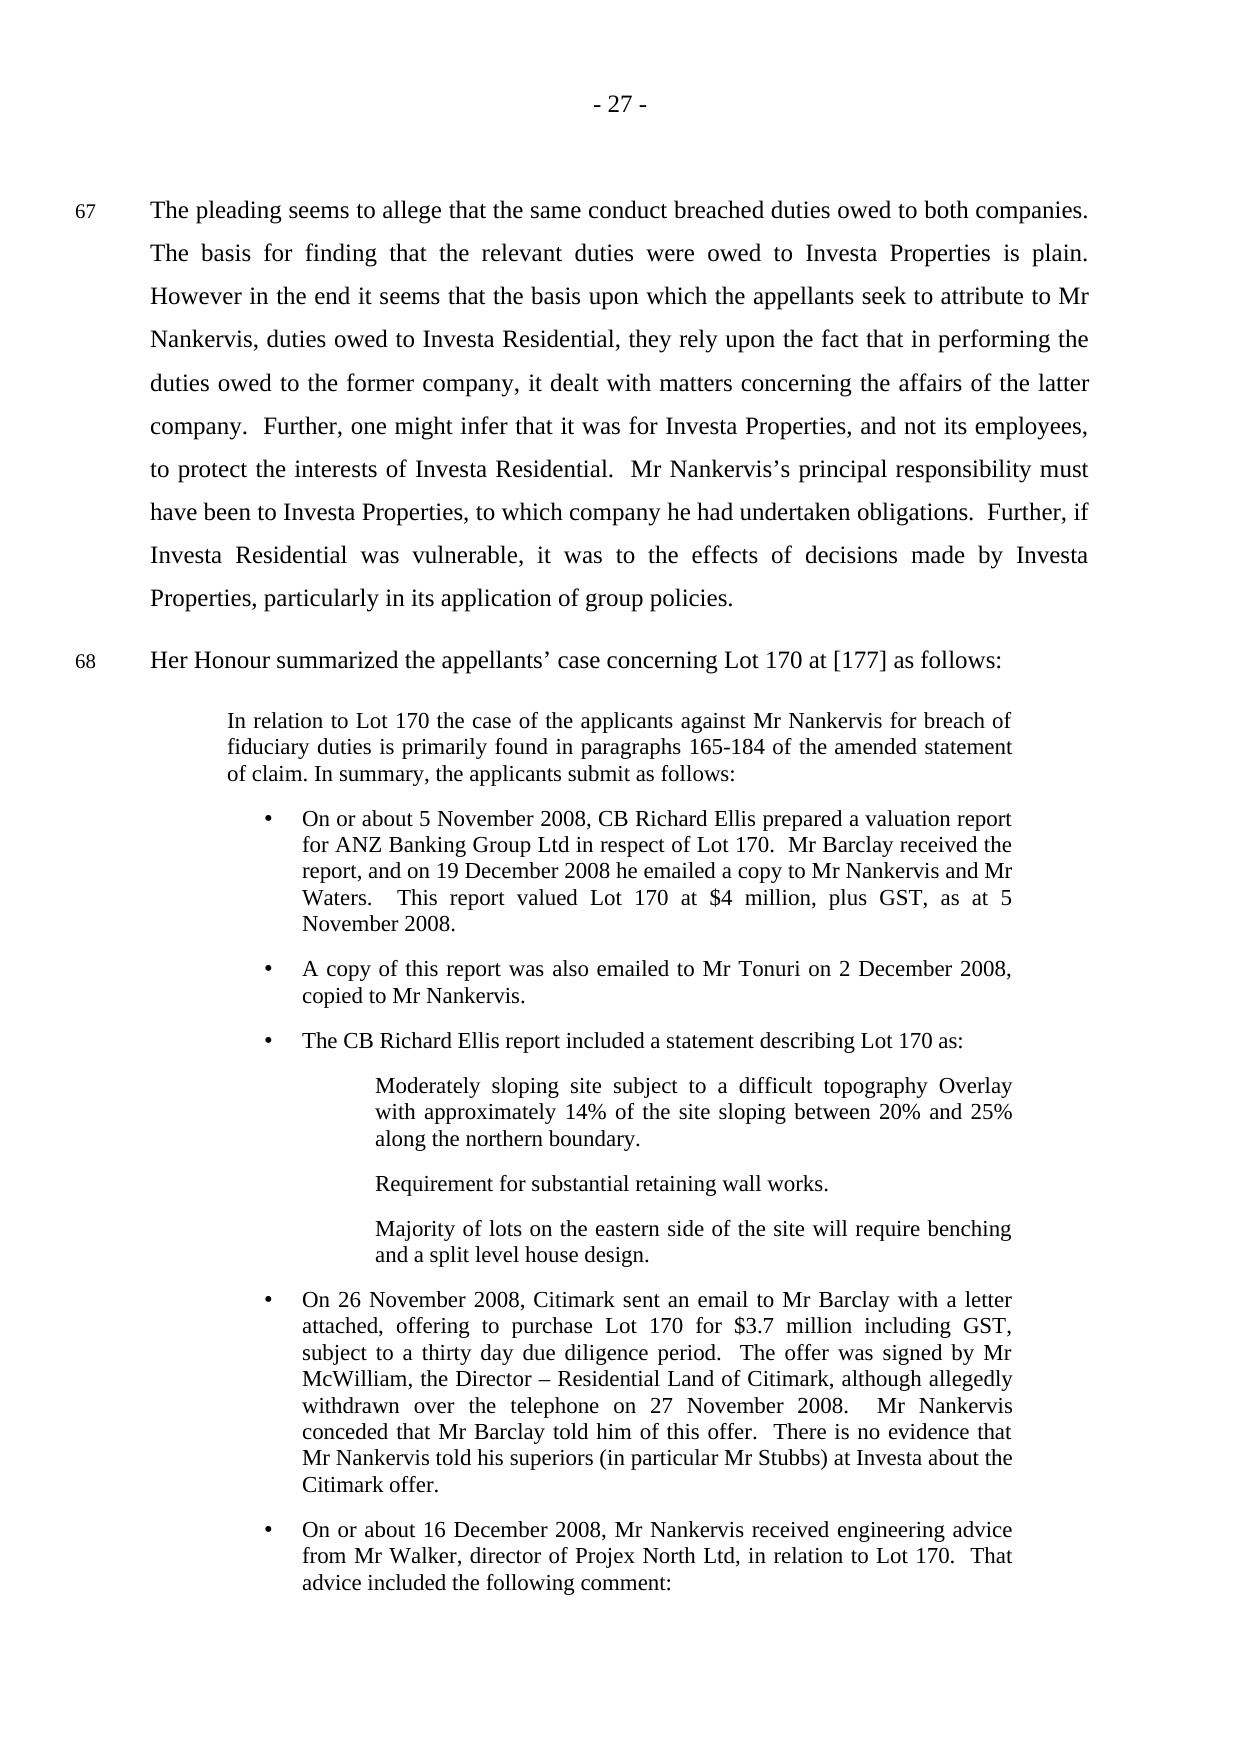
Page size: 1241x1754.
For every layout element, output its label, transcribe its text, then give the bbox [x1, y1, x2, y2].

text On or about 16 December 2008, Mr Nankervis received engineering advice from Mr Walker, director of Projex North Ltd, in relation to Lot 170. That advice included the following comment: [264, 1516, 1013, 1595]
text On or about 5 November 2008, CB Richard Ellis prepared a valuation report for ANZ Banking Group Ltd in respect of Lot 170. Mr Barclay received the report, and on 19 December 2008 he emailed a copy to Mr Nankervis and Mr Waters. This report valued Lot 170 at $4 million, plus GST, as at 5 November 2008. [264, 805, 1013, 937]
text The pleading seems to allege that the same conduct breached duties owed to both companies. The basis for finding that the relevant duties were owed to Investa Properties is plain. However in the end it seems that the basis upon which the appellants seek to attribute to Mr Nankervis, duties owed to Investa Residential, they rely upon the fact that in performing the duties owed to the former company, it dealt with matters concerning the affairs of the latter company. Further, one might infer that it was for Investa Properties, and not its employees, to protect the interests of Investa Residential. Mr Nankervis’s principal responsibility must have been to Investa Properties, to which company he had undertaken obligations. Further, if Investa Residential was vulnerable, it was to the effects of decisions made by Investa Properties, particularly in its application of group policies. [75, 195, 1090, 612]
text Moderately sloping site subject to a difficult topography Overlay with approximately 14% of the site sloping between 20% and 25% along the northern boundary. [375, 1072, 1013, 1151]
text On 26 November 2008, Citimark sent an email to Mr Barclay with a letter attached, offering to purchase Lot 170 for $3.7 million including GST, subject to a thirty day due diligence period. The offer was signed by Mr McWilliam, the Director – Residential Land of Citimark, although allegedly withdrawn over the telephone on 27 November 2008. Mr Nankervis conceded that Mr Barclay told him of this offer. There is no evidence that Mr Nankervis told his superiors (in particular Mr Stubbs) at Investa about the Citimark offer. [264, 1286, 1013, 1497]
text Majority of lots on the eastern side of the site will require benching and a split level house design. [375, 1215, 1013, 1267]
text Her Honour summarized the appellants’ case concerning Lot 170 at [177] as follows: [75, 645, 1090, 674]
text Requirement for substantial retaining wall works. [375, 1170, 1013, 1196]
text In relation to Lot 170 the case of the applicants against Mr Nankervis for breach of fiduciary duties is primarily found in paragraphs 165-184 of the amended statement of claim. In summary, the applicants submit as follows: [227, 707, 1013, 786]
text A copy of this report was also emailed to Mr Tonuri on 2 December 2008, copied to Mr Nankervis. [264, 955, 1013, 1008]
text The CB Richard Ellis report included a statement describing Lot 170 as: [264, 1027, 1013, 1053]
